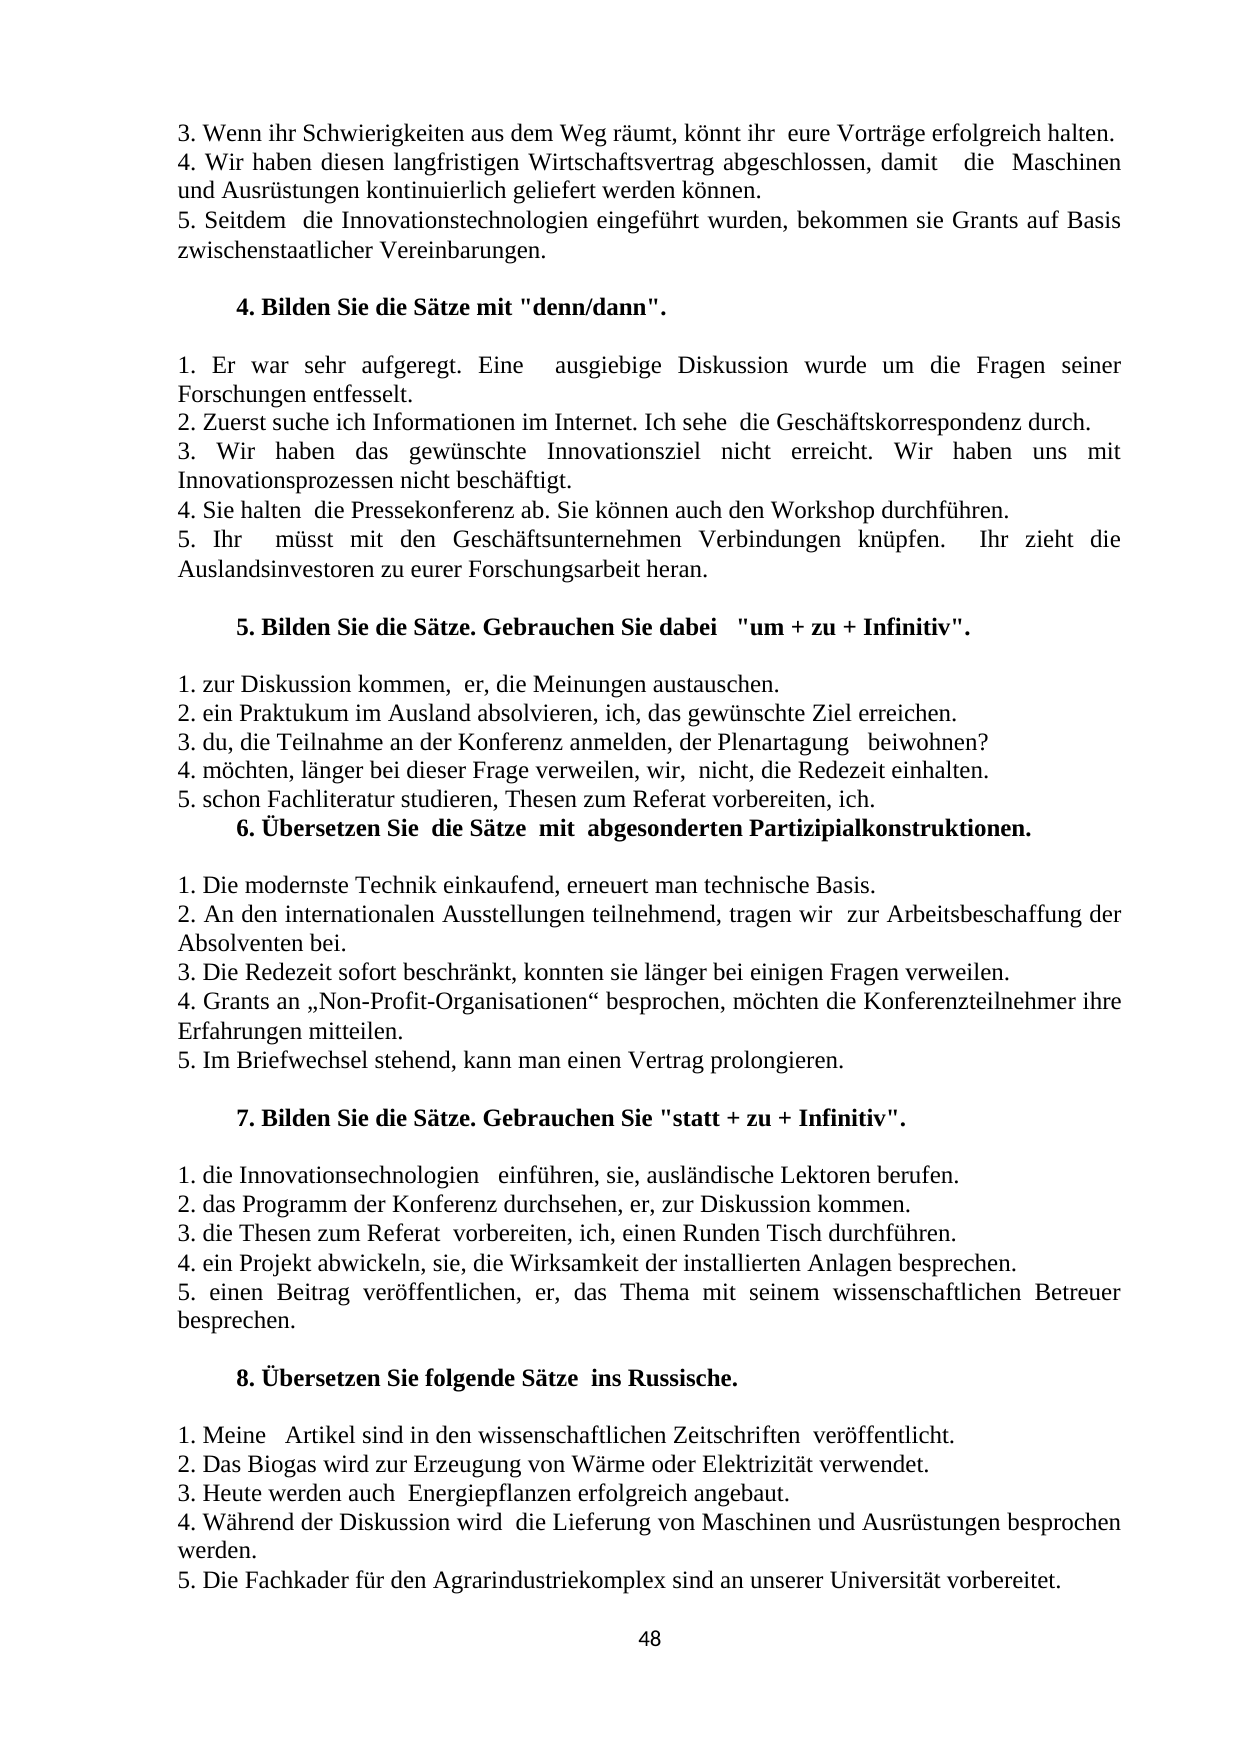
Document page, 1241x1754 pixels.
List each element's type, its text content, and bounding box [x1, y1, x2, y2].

text 2. Zuerst suche ich Informationen im Internet. Ich sehe die Geschäftskorrespondenz durch. [177, 407, 1122, 436]
text 4. Grants an „Non-Profit-Organisationen“ besprochen, möchten die Konferenzteilnehmer ihre Erfahrungen mitteilen. [177, 985, 1122, 1045]
text 4. Während der Diskussion wird die Lieferung von Maschinen und Ausrüstungen besprochen werden. [177, 1507, 1122, 1564]
text 3. Wir haben das gewünschte Innovationsziel nicht erreicht. Wir haben uns mit Innovationsprozessen nicht beschäftigt. [177, 436, 1122, 494]
text 2. An den internationalen Ausstellungen teilnehmend, tragen wir zur Arbeitsbeschaffung der Absolventen bei. [177, 899, 1122, 957]
text 4. Sie halten die Pressekonferenz ab. Sie können auch den Workshop durchführen. [177, 494, 1122, 523]
text 5. schon Fachliteratur studieren, Thesen zum Referat vorbereiten, ich. [177, 784, 1122, 813]
text 5. Seitdem die Innovationstechnologien eingeführt wurden, bekommen sie Grants auf Basis zwischenstaatlicher Vereinbarungen. [177, 204, 1122, 264]
text 3. Heute werden auch Energiepflanzen erfolgreich angebaut. [177, 1478, 1122, 1507]
text 2. ein Praktukum im Ausland absolvieren, ich, das gewünschte Ziel erreichen. [177, 698, 1122, 727]
text 5. einen Beitrag veröffentlichen, er, das Thema mit seinem wissenschaftlichen Betreuer besprechen. [177, 1277, 1122, 1334]
text 1. Meine Artikel sind in den wissenschaftlichen Zeitschriften veröffentlicht. [177, 1420, 1122, 1449]
text 5. Die Fachkader für den Agrarindustriekomplex sind an unserer Universität vorbereitet. [177, 1564, 1122, 1594]
text 5. Bilden Sie die Sätze. Gebrauchen Sie dabei "um + zu + Infinitiv". [177, 612, 1122, 640]
text 5. Ihr müsst mit den Geschäftsunternehmen Verbindungen knüpfen. Ihr zieht die Auslandsinvestoren zu eurer Forschungsarbeit heran. [177, 523, 1122, 583]
text 6. Übersetzen Sie die Sätze mit abgesonderten Partizipialkonstruktionen. [177, 813, 1122, 842]
text 7. Bilden Sie die Sätze. Gebrauchen Sie "statt + zu + Infinitiv". [177, 1103, 1122, 1132]
text 4. Bilden Sie die Sätze mit "denn/dann". [177, 292, 1122, 321]
text 2. Das Biogas wird zur Erzeugung von Wärme oder Elektrizität verwendet. [177, 1449, 1122, 1478]
text 4. Wir haben diesen langfristigen Wirtschaftsvertrag abgeschlossen, damit die Maschinen und Ausrüstungen kontinuierlich geliefert werden können. [177, 147, 1122, 204]
text 3. du, die Teilnahme an der Konferenz anmelden, der Plenartagung beiwohnen? [177, 727, 1122, 755]
text 1. zur Diskussion kommen, er, die Meinungen austauschen. [177, 669, 1122, 698]
text 2. das Programm der Konferenz durchsehen, er, zur Diskussion kommen. [177, 1189, 1122, 1218]
text 4. ein Projekt abwickeln, sie, die Wirksamkeit der installierten Anlagen besprechen. [177, 1247, 1122, 1277]
text 4. möchten, länger bei dieser Frage verweilen, wir, nicht, die Redezeit einhalten. [177, 755, 1122, 784]
text 5. Im Briefwechsel stehend, kann man einen Vertrag prolongieren. [177, 1045, 1122, 1074]
text 1. Er war sehr aufgeregt. Eine ausgiebige Diskussion wurde um die Fragen seiner Forschungen entfesselt. [177, 350, 1122, 407]
text 1. Die modernste Technik einkaufend, erneuert man technische Basis. [177, 870, 1122, 899]
text 3. die Thesen zum Referat vorbereiten, ich, einen Runden Tisch durchführen. [177, 1218, 1122, 1247]
text 3. Wenn ihr Schwierigkeiten aus dem Weg räumt, könnt ihr eure Vorträge erfolgreich halten. [177, 118, 1122, 147]
text 8. Übersetzen Sie folgende Sätze ins Russische. [177, 1363, 1122, 1392]
text 1. die Innovationsechnologien einführen, sie, ausländische Lektoren berufen. [177, 1161, 1122, 1189]
text 3. Die Redezeit sofort beschränkt, konnten sie länger bei einigen Fragen verweilen. [177, 957, 1122, 985]
